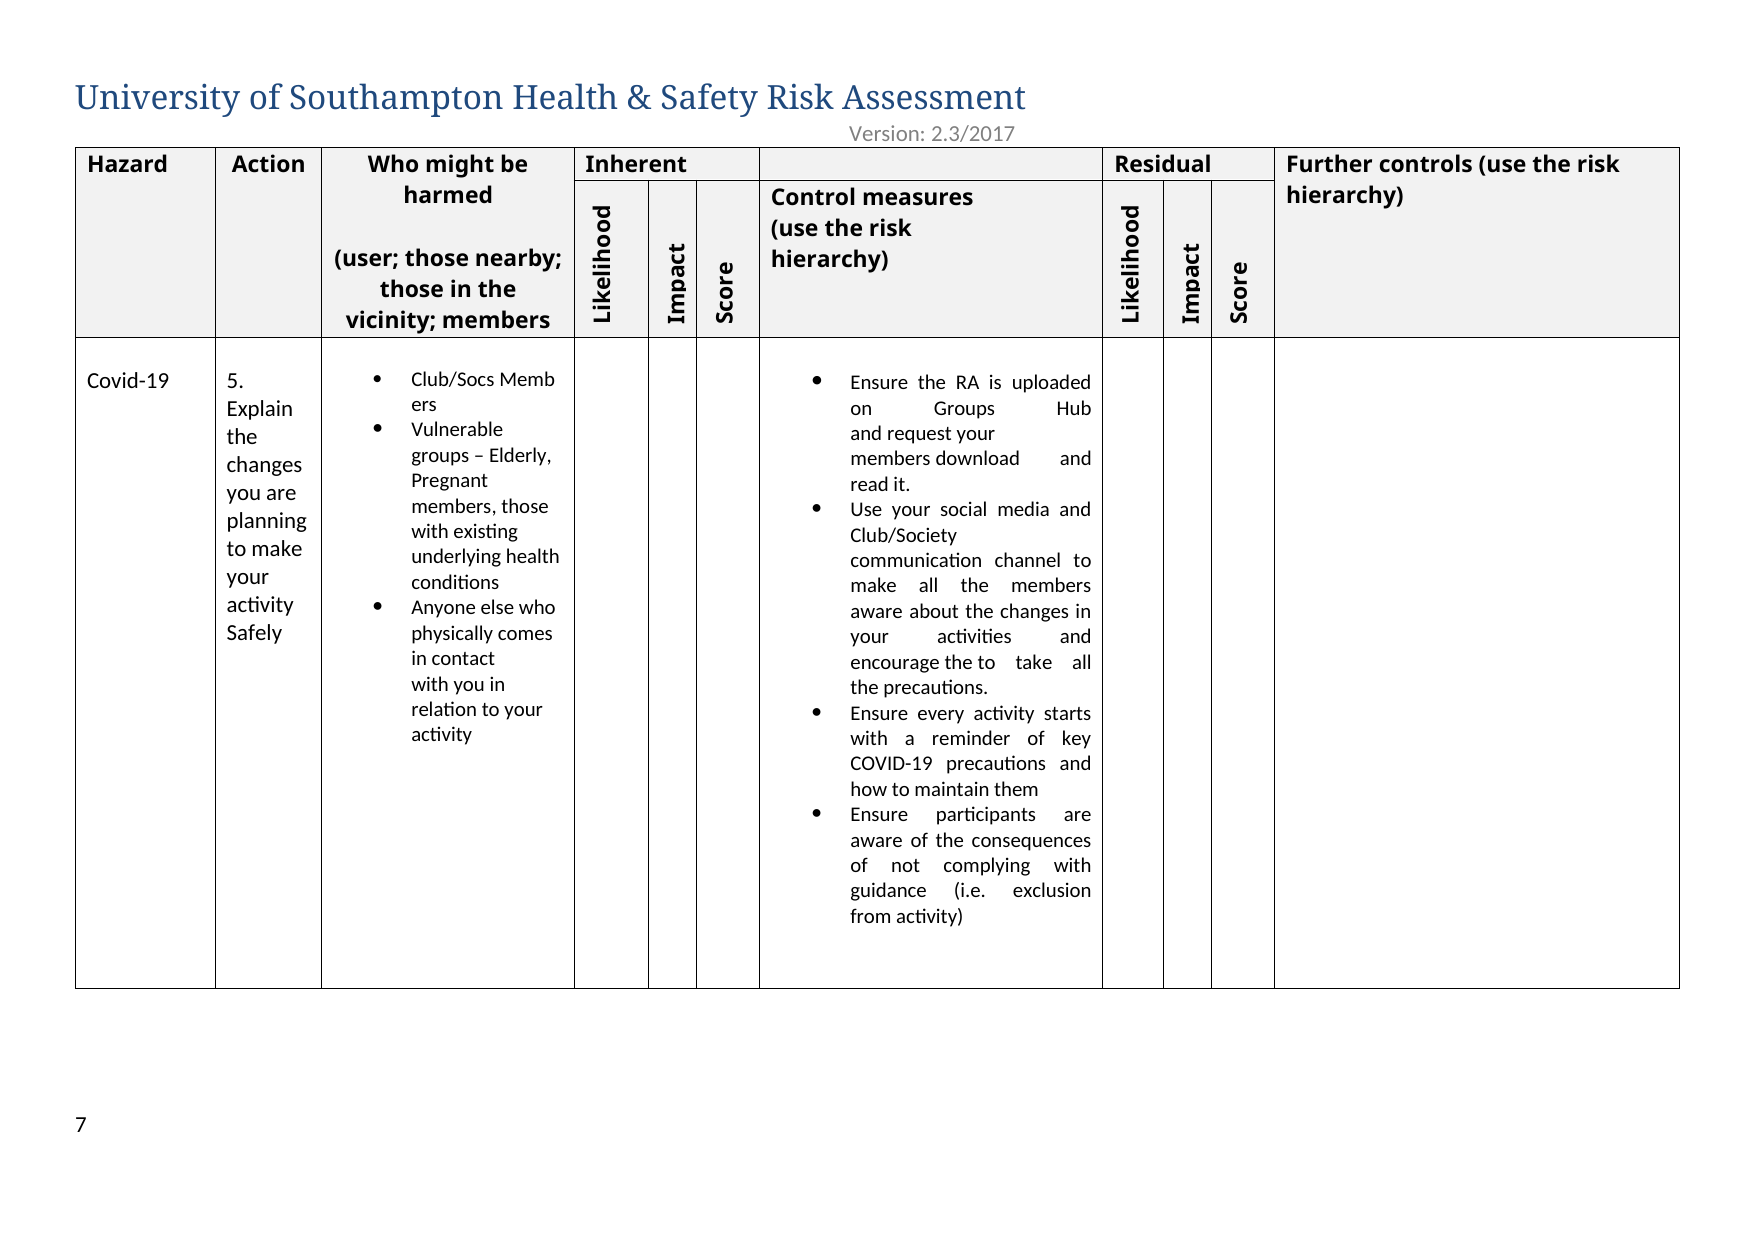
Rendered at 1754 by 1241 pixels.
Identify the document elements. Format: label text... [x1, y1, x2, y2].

table_cell [1164, 338, 1211, 988]
table_header Hazard [76, 148, 215, 337]
table_header Inherent [575, 148, 759, 179]
table_cell Score [697, 181, 759, 337]
table_cell Score [1212, 181, 1274, 337]
table_cell [1103, 338, 1163, 988]
table_cell Impact [1164, 181, 1211, 337]
table_header Action [216, 148, 321, 337]
table_cell [1275, 338, 1679, 988]
table_cell Ensure the RA is uploaded on Groups Hub and request your members download and read it. Use your social media and Club/Society communication channel to make all the members aware about the changes in your activities and encourage the to take all the precautions. Ensure every activity starts with a reminder of key COVID-19 precautions and how to maintain them Ensure participants are aware of the consequences of not complying with guidance (i.e. exclusion from activity) [760, 338, 1102, 988]
table_cell Control measures (use the risk hierarchy) [760, 181, 1102, 337]
table_header [760, 148, 1102, 179]
table_cell [575, 338, 648, 988]
table_header Residual [1103, 148, 1274, 179]
table_cell Likelihood [575, 181, 648, 337]
table_cell Covid-19 [76, 338, 215, 988]
table_cell [1212, 338, 1274, 988]
table_cell [697, 338, 759, 988]
table_cell 5. Explain the changes you are planning to make your activity Safely [216, 338, 321, 988]
table_header Who might be harmed (user; those nearby; those in the vicinity; members of the public) [322, 148, 574, 337]
table_cell Likelihood [1103, 181, 1163, 337]
table_header Further controls (use the risk hierarchy) [1275, 148, 1679, 337]
table_cell Impact [649, 181, 696, 337]
table_cell [649, 338, 696, 988]
